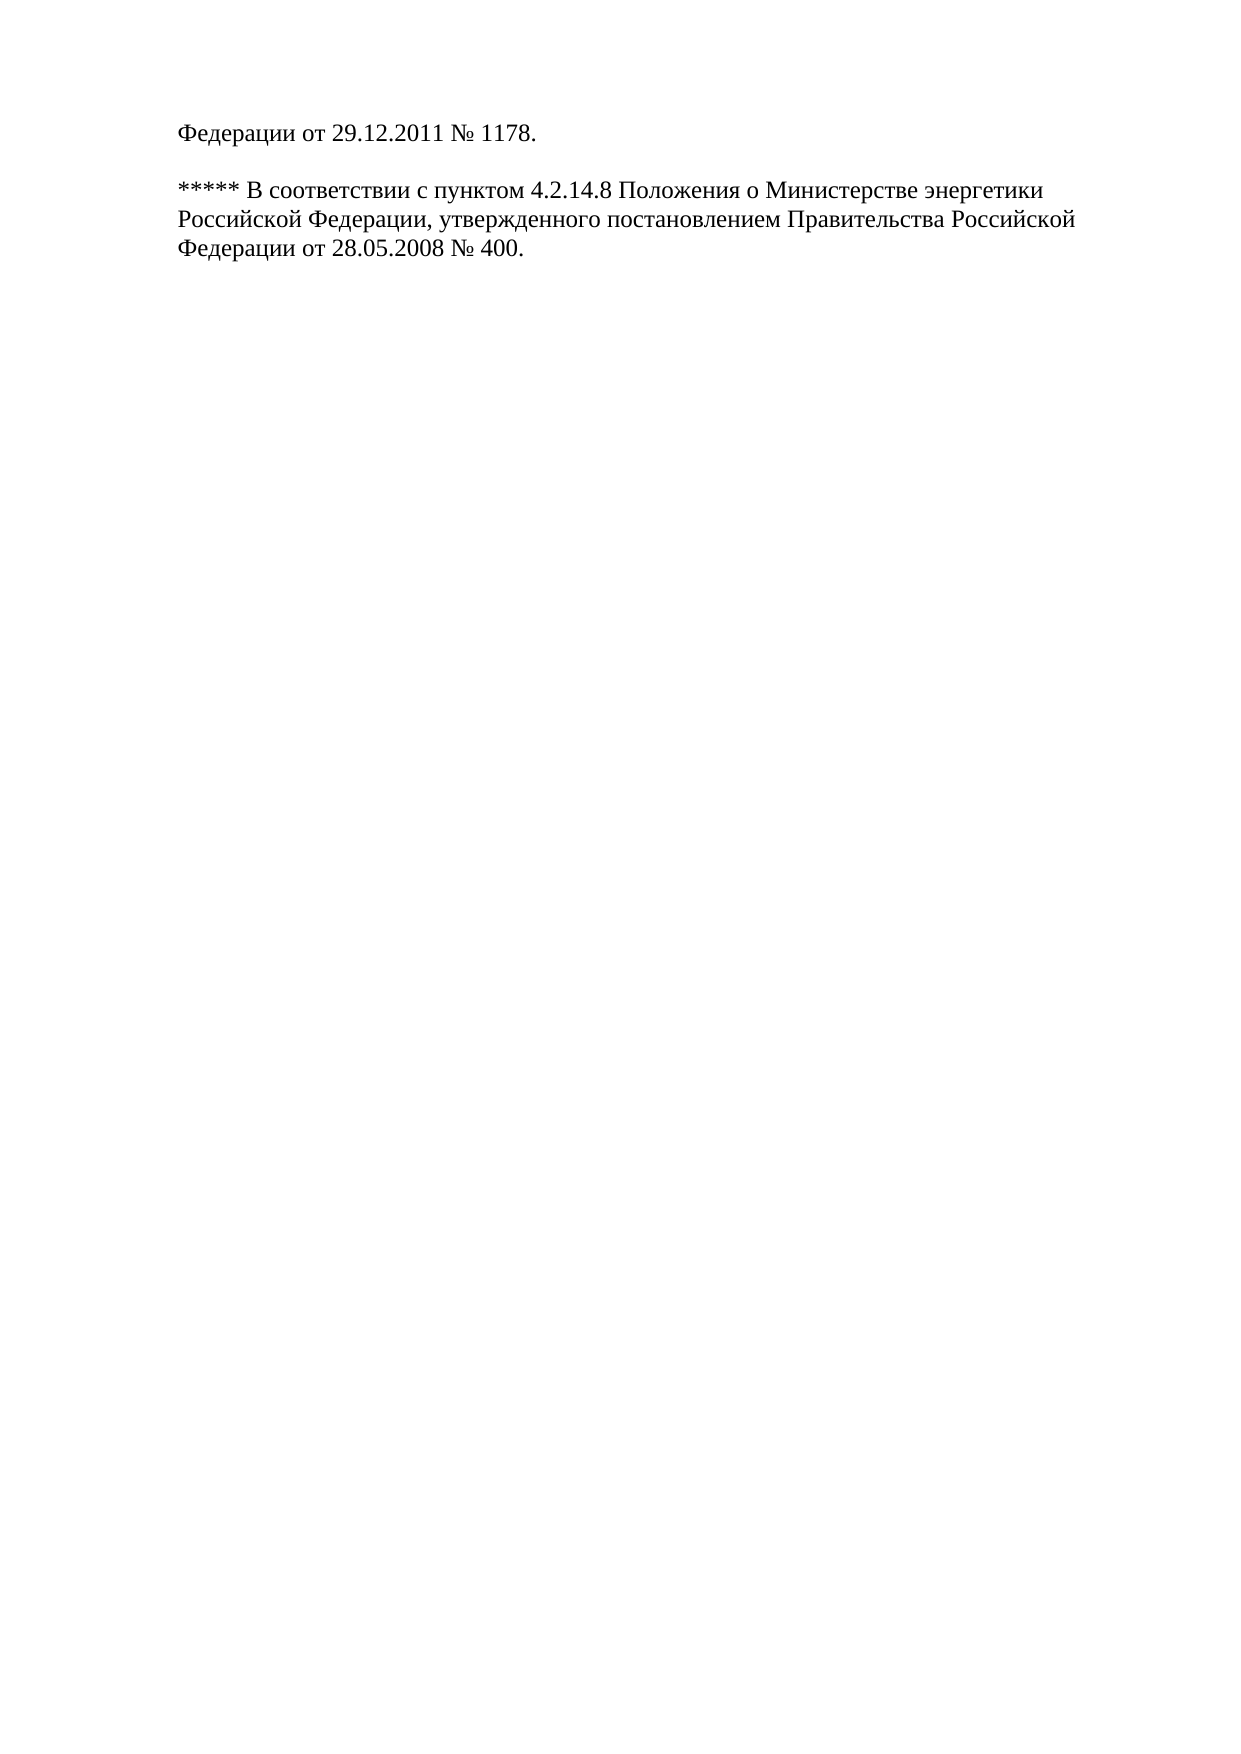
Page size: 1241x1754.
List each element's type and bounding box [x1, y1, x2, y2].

text [177, 118, 1151, 262]
